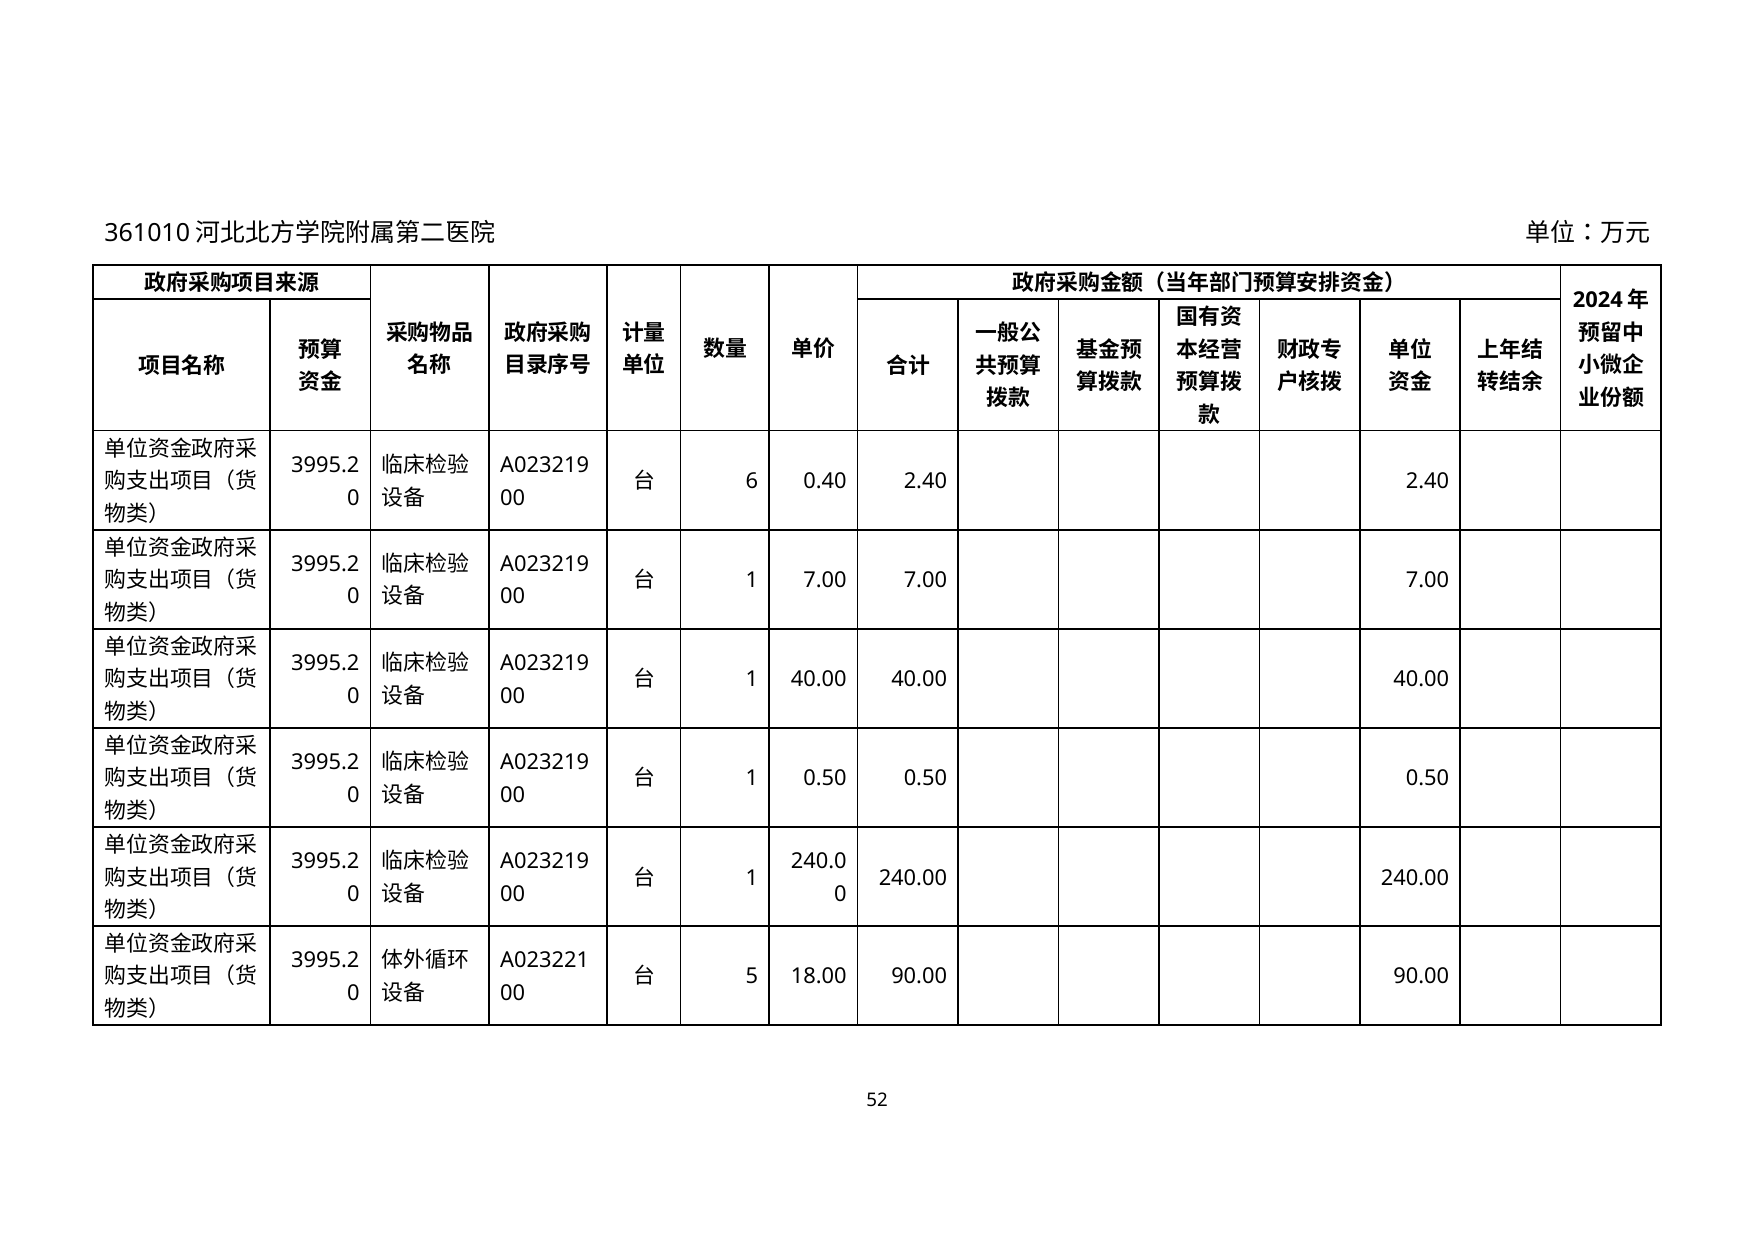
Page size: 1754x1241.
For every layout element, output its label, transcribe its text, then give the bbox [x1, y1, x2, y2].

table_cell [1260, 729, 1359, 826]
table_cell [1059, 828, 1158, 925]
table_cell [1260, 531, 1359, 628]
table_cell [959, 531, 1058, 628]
table_cell 基金预算拨款 [1059, 300, 1158, 430]
table_cell 一般公共预算拨款 [959, 300, 1058, 430]
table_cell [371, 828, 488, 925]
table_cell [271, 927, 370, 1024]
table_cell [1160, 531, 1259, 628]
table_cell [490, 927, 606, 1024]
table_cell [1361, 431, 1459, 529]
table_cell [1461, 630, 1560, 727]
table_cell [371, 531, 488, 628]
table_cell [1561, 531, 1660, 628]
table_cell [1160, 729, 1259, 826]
table_cell 政府采购金额（当年部门预算安排资金） [858, 266, 1560, 298]
table_cell 政府采购项目来源 [94, 266, 370, 298]
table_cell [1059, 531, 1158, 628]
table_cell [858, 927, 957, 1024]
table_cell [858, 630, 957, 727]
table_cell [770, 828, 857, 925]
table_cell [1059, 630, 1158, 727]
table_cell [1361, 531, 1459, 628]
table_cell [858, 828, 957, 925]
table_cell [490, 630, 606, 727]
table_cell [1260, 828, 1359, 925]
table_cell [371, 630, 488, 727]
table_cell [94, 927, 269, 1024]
table_header 361010河北北方学院附属第二医院 [94, 199, 857, 264]
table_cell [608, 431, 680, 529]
table_cell 计量 单位 [608, 266, 680, 430]
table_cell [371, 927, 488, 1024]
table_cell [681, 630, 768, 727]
table_cell 国有资本经营预算拨款 [1160, 300, 1259, 430]
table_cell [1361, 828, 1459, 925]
table_header 单位：万元 [858, 199, 1660, 264]
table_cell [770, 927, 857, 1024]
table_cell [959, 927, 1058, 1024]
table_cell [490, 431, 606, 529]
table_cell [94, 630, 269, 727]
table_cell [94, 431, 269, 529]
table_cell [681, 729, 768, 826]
table_cell 采购物品名称 [371, 266, 488, 430]
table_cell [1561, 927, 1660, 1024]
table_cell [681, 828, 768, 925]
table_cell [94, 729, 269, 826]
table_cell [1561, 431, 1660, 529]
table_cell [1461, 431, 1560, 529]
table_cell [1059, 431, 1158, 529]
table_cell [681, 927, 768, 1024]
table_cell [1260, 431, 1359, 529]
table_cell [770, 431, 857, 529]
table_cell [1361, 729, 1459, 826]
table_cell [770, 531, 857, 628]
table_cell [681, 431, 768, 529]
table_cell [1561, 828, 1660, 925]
table_cell 政府采购目录序号 [490, 266, 606, 430]
table_cell 单价 [770, 266, 857, 430]
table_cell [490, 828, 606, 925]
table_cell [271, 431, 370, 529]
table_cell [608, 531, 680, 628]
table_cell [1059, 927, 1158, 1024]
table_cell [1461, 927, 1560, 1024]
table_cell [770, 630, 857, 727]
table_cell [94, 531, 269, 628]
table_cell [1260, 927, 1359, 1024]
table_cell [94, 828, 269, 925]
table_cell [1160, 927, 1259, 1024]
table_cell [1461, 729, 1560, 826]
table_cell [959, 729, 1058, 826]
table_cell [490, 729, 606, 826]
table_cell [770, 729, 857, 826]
table_cell 合计 [858, 300, 957, 430]
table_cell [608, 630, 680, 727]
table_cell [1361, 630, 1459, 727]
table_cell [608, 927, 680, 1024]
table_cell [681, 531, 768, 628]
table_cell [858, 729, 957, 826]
table_cell 单位 资金 [1361, 300, 1459, 430]
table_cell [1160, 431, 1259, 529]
table_cell 财政专户核拨 [1260, 300, 1359, 430]
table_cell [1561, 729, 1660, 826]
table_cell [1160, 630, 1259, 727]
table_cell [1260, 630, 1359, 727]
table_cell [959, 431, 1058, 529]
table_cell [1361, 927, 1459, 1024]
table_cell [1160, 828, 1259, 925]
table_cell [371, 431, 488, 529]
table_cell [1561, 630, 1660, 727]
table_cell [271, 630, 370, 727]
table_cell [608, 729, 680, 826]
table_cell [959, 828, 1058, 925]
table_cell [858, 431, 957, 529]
table_cell 数量 [681, 266, 768, 430]
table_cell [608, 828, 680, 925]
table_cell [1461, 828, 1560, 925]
table_cell 2024年 预留中 小微企 业份额 [1561, 266, 1660, 430]
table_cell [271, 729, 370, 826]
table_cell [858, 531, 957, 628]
table_cell 项目名称 [94, 300, 269, 430]
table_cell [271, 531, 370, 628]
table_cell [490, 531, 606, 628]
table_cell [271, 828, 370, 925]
table_cell 上年结转结余 [1461, 300, 1560, 430]
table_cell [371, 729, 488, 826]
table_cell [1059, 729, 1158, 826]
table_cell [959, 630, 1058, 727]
table_cell 预算 资金 [271, 300, 370, 430]
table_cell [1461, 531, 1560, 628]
